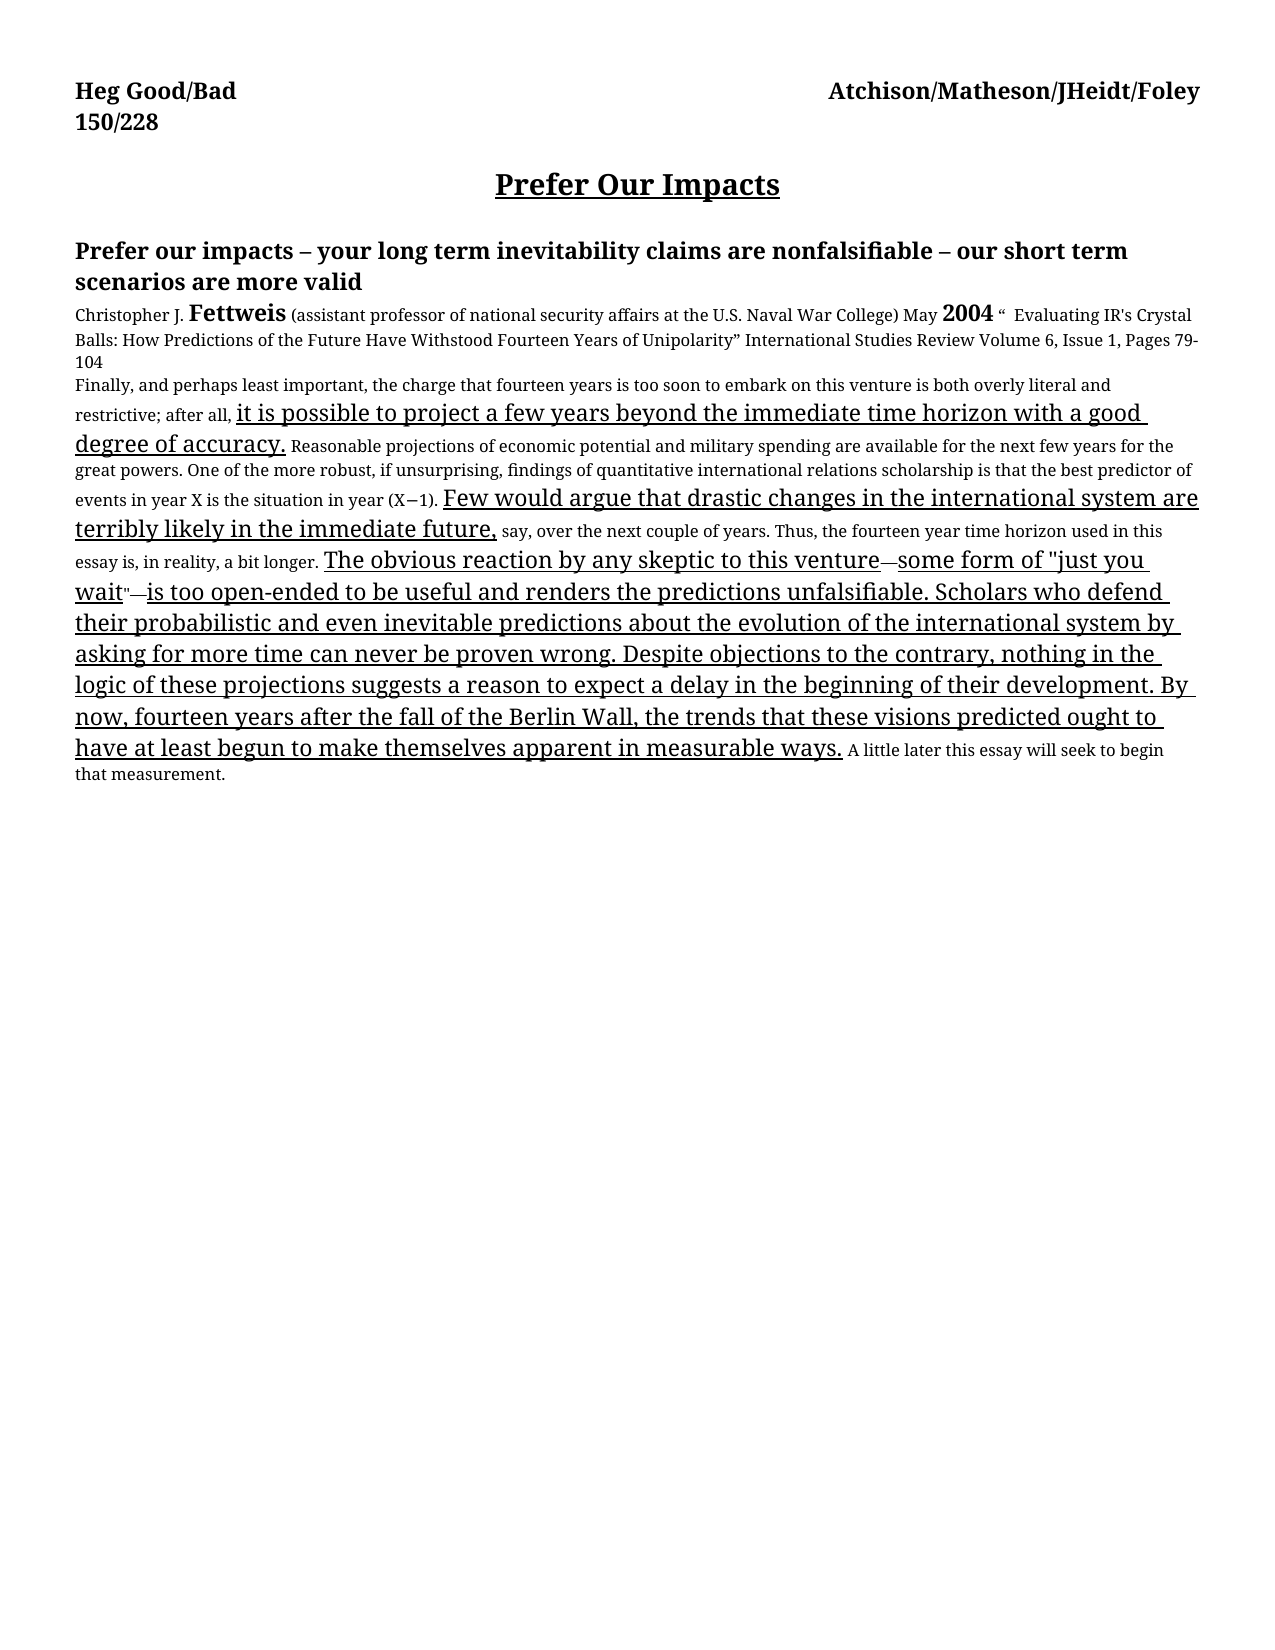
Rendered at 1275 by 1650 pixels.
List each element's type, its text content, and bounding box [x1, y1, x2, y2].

subtitle Prefer our impacts – your long term inevitability claims are nonfalsifiable – our short term scenarios are more valid [75, 235, 1200, 297]
text Christopher J. Fettweis (assistant professor of national security affairs at the U.S. Naval War College) May 2004 “ Evaluating IR's Crystal Balls: How Predictions of the Future Have Withstood Fourteen Years of Unipolarity” International Studies Review Volume 6, Issue 1, Pages 79-104 [75, 297, 1200, 374]
text Finally, and perhaps least important, the charge that fourteen years is too soon to embark on this venture is both overly literal and restrictive; after all, it is possible to project a few years beyond the immediate time horizon with a good degree of accuracy. Reasonable projections of economic potential and military spending are available for the next few years for the great powers. One of the more robust, if unsurprising, findings of quantitative international relations scholarship is that the best predictor of events in year X is the situation in year (X−1). Few would argue that drastic changes in the international system are terribly likely in the immediate future, say, over the next couple of years. Thus, the fourteen year time horizon used in this essay is, in reality, a bit longer. The obvious reaction by any skeptic to this venture—some form of "just you wait"—is too open-ended to be useful and renders the predictions unfalsifiable. Scholars who defend their probabilistic and even inevitable predictions about the evolution of the international system by asking for more time can never be proven wrong. Despite objections to the contrary, nothing in the logic of these projections suggests a reason to expect a delay in the beginning of their development. By now, fourteen years after the fall of the Berlin Wall, the trends that these visions predicted ought to have at least begun to make themselves apparent in measurable ways. A little later this essay will seek to begin that measurement. [75, 374, 1200, 786]
subtitle Prefer Our Impacts [75, 164, 1200, 203]
